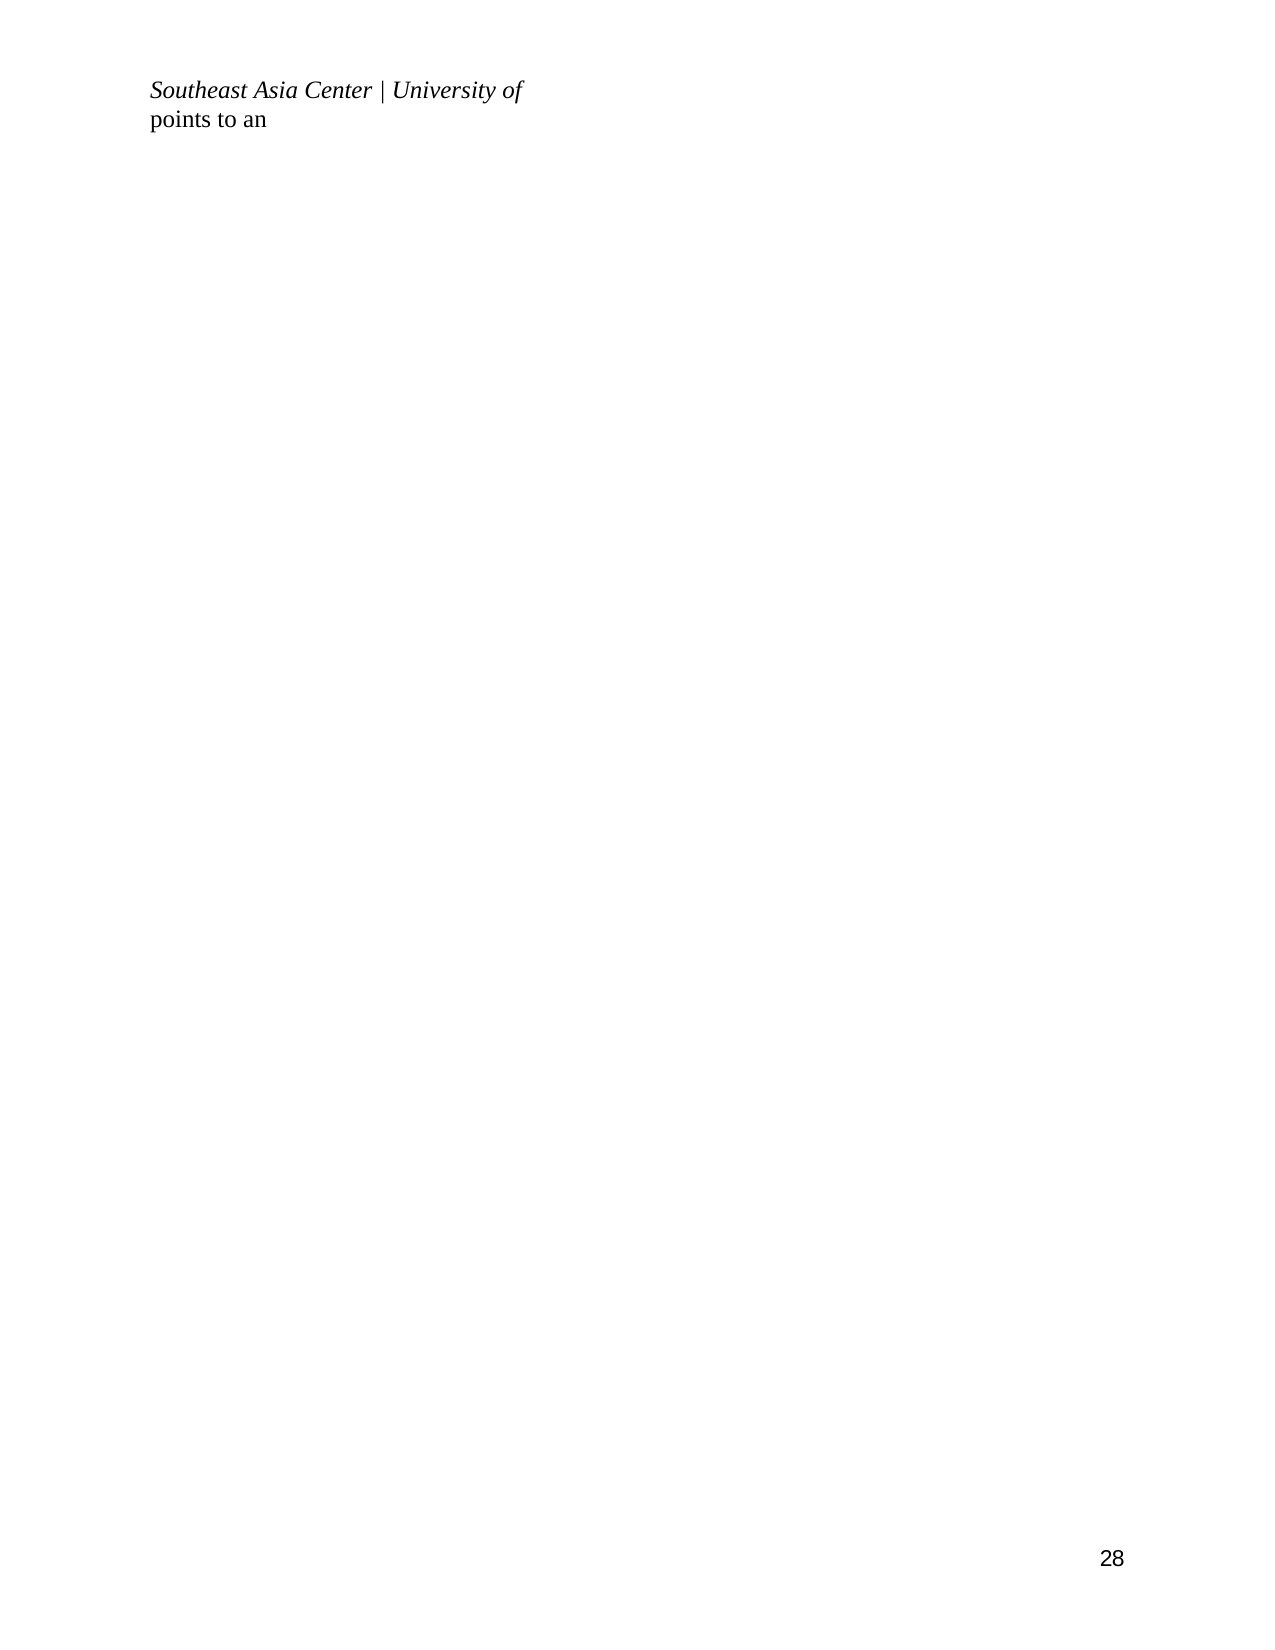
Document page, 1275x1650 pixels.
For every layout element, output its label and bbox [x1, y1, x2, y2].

text [150, 104, 1091, 133]
